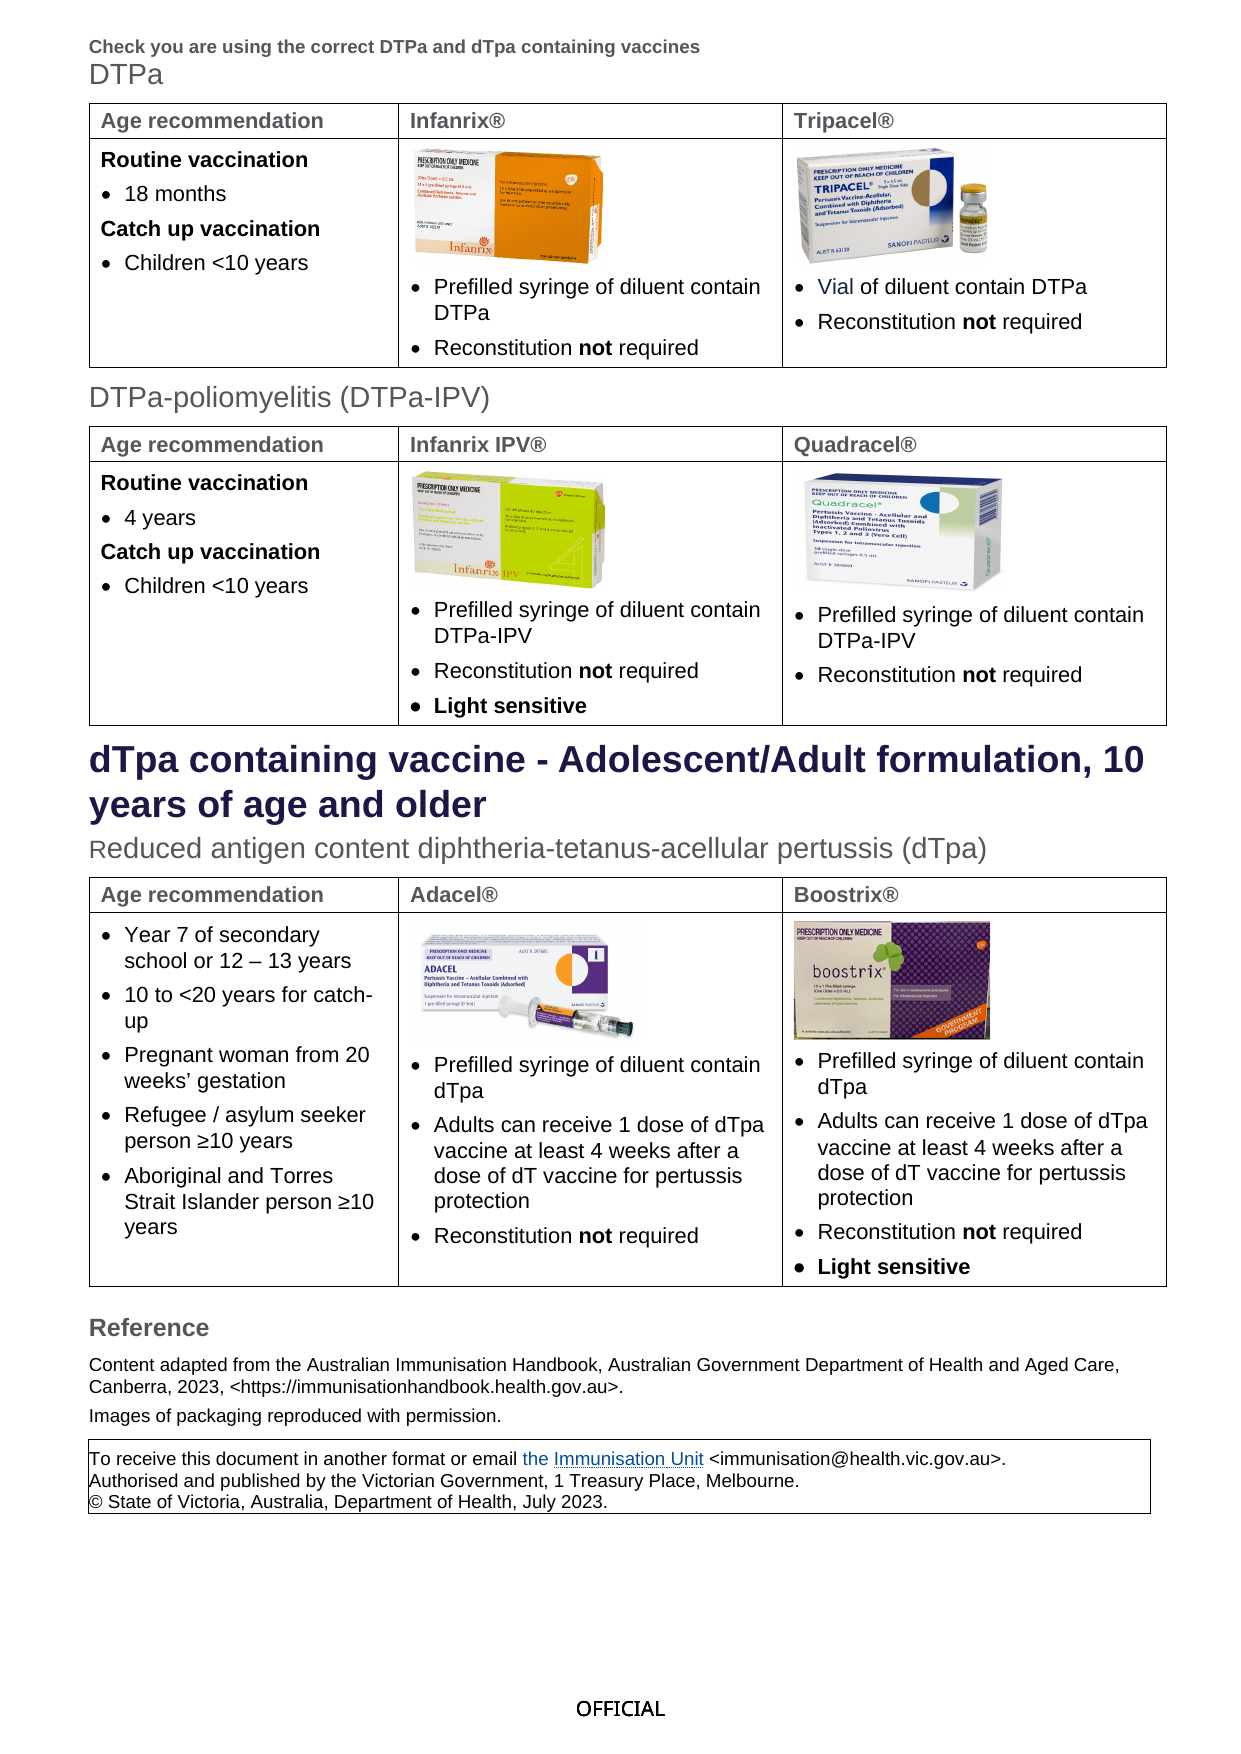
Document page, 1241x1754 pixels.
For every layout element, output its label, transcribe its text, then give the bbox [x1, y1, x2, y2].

table_cell DTPa-poliomyelitis (DTPa-IPV) dTpa containing vaccine - Adolescent/Adult formulation, 10 years of age and older Reduced antigen content diphtheria-tetanus-acellular pertussis (dTpa) Reference Content adapted from the Australian Immunisation Handbook, Australian Government Department of Health and Aged Care, Canberra, 2023, <https://immunisationhandbook.health.gov.au>. Images of packaging reproduced with permission. [399, 462, 782, 725]
table_cell DTPa-poliomyelitis (DTPa-IPV) dTpa containing vaccine - Adolescent/Adult formulation, 10 years of age and older Reduced antigen content diphtheria-tetanus-acellular pertussis (dTpa) Reference Content adapted from the Australian Immunisation Handbook, Australian Government Department of Health and Aged Care, Canberra, 2023, <https://immunisationhandbook.health.gov.au>. Images of packaging reproduced with permission. [90, 913, 398, 1286]
table_cell DTPa [90, 139, 398, 367]
table_cell DTPa [399, 139, 782, 367]
table_cell DTPa-poliomyelitis (DTPa-IPV) dTpa containing vaccine - Adolescent/Adult formulation, 10 years of age and older Reduced antigen content diphtheria-tetanus-acellular pertussis (dTpa) Reference Content adapted from the Australian Immunisation Handbook, Australian Government Department of Health and Aged Care, Canberra, 2023, <https://immunisationhandbook.health.gov.au>. Images of packaging reproduced with permission. [399, 913, 782, 1286]
table_cell DTPa-poliomyelitis (DTPa-IPV) dTpa containing vaccine - Adolescent/Adult formulation, 10 years of age and older Reduced antigen content diphtheria-tetanus-acellular pertussis (dTpa) Reference Content adapted from the Australian Immunisation Handbook, Australian Government Department of Health and Aged Care, Canberra, 2023, <https://immunisationhandbook.health.gov.au>. Images of packaging reproduced with permission. [89, 726, 1167, 877]
table_cell DTPa-poliomyelitis (DTPa-IPV) dTpa containing vaccine - Adolescent/Adult formulation, 10 years of age and older Reduced antigen content diphtheria-tetanus-acellular pertussis (dTpa) Reference Content adapted from the Australian Immunisation Handbook, Australian Government Department of Health and Aged Care, Canberra, 2023, <https://immunisationhandbook.health.gov.au>. Images of packaging reproduced with permission. [90, 462, 398, 725]
picture [410, 147, 607, 266]
picture [410, 921, 642, 1043]
table_cell DTPa [783, 139, 1166, 367]
picture [793, 147, 991, 266]
table_cell DTPa-poliomyelitis (DTPa-IPV) dTpa containing vaccine - Adolescent/Adult formulation, 10 years of age and older Reduced antigen content diphtheria-tetanus-acellular pertussis (dTpa) Reference Content adapted from the Australian Immunisation Handbook, Australian Government Department of Health and Aged Care, Canberra, 2023, <https://immunisationhandbook.health.gov.au>. Images of packaging reproduced with permission. [783, 913, 1166, 1286]
table_cell DTPa [90, 104, 398, 138]
table_cell DTPa-poliomyelitis (DTPa-IPV) dTpa containing vaccine - Adolescent/Adult formulation, 10 years of age and older Reduced antigen content diphtheria-tetanus-acellular pertussis (dTpa) Reference Content adapted from the Australian Immunisation Handbook, Australian Government Department of Health and Aged Care, Canberra, 2023, <https://immunisationhandbook.health.gov.au>. Images of packaging reproduced with permission. [89, 1287, 1167, 1439]
table_cell DTPa-poliomyelitis (DTPa-IPV) dTpa containing vaccine - Adolescent/Adult formulation, 10 years of age and older Reduced antigen content diphtheria-tetanus-acellular pertussis (dTpa) Reference Content adapted from the Australian Immunisation Handbook, Australian Government Department of Health and Aged Care, Canberra, 2023, <https://immunisationhandbook.health.gov.au>. Images of packaging reproduced with permission. [783, 462, 1166, 725]
table_cell DTPa [89, 57, 1167, 103]
table_cell To receive this document in another format or email the Immunisation Unit <immunisation@health.vic.gov.au>. Authorised and published by the Victorian Government, 1 Treasury Place, Melbourne. © State of Victoria, Australia, Department of Health, July 2023. [89, 1440, 1150, 1513]
table_cell DTPa-poliomyelitis (DTPa-IPV) dTpa containing vaccine - Adolescent/Adult formulation, 10 years of age and older Reduced antigen content diphtheria-tetanus-acellular pertussis (dTpa) Reference Content adapted from the Australian Immunisation Handbook, Australian Government Department of Health and Aged Care, Canberra, 2023, <https://immunisationhandbook.health.gov.au>. Images of packaging reproduced with permission. [89, 368, 1167, 426]
picture [410, 470, 607, 589]
picture [793, 921, 991, 1040]
table_cell DTPa [399, 104, 782, 138]
table_cell DTPa [783, 104, 1166, 138]
picture [793, 470, 1009, 593]
